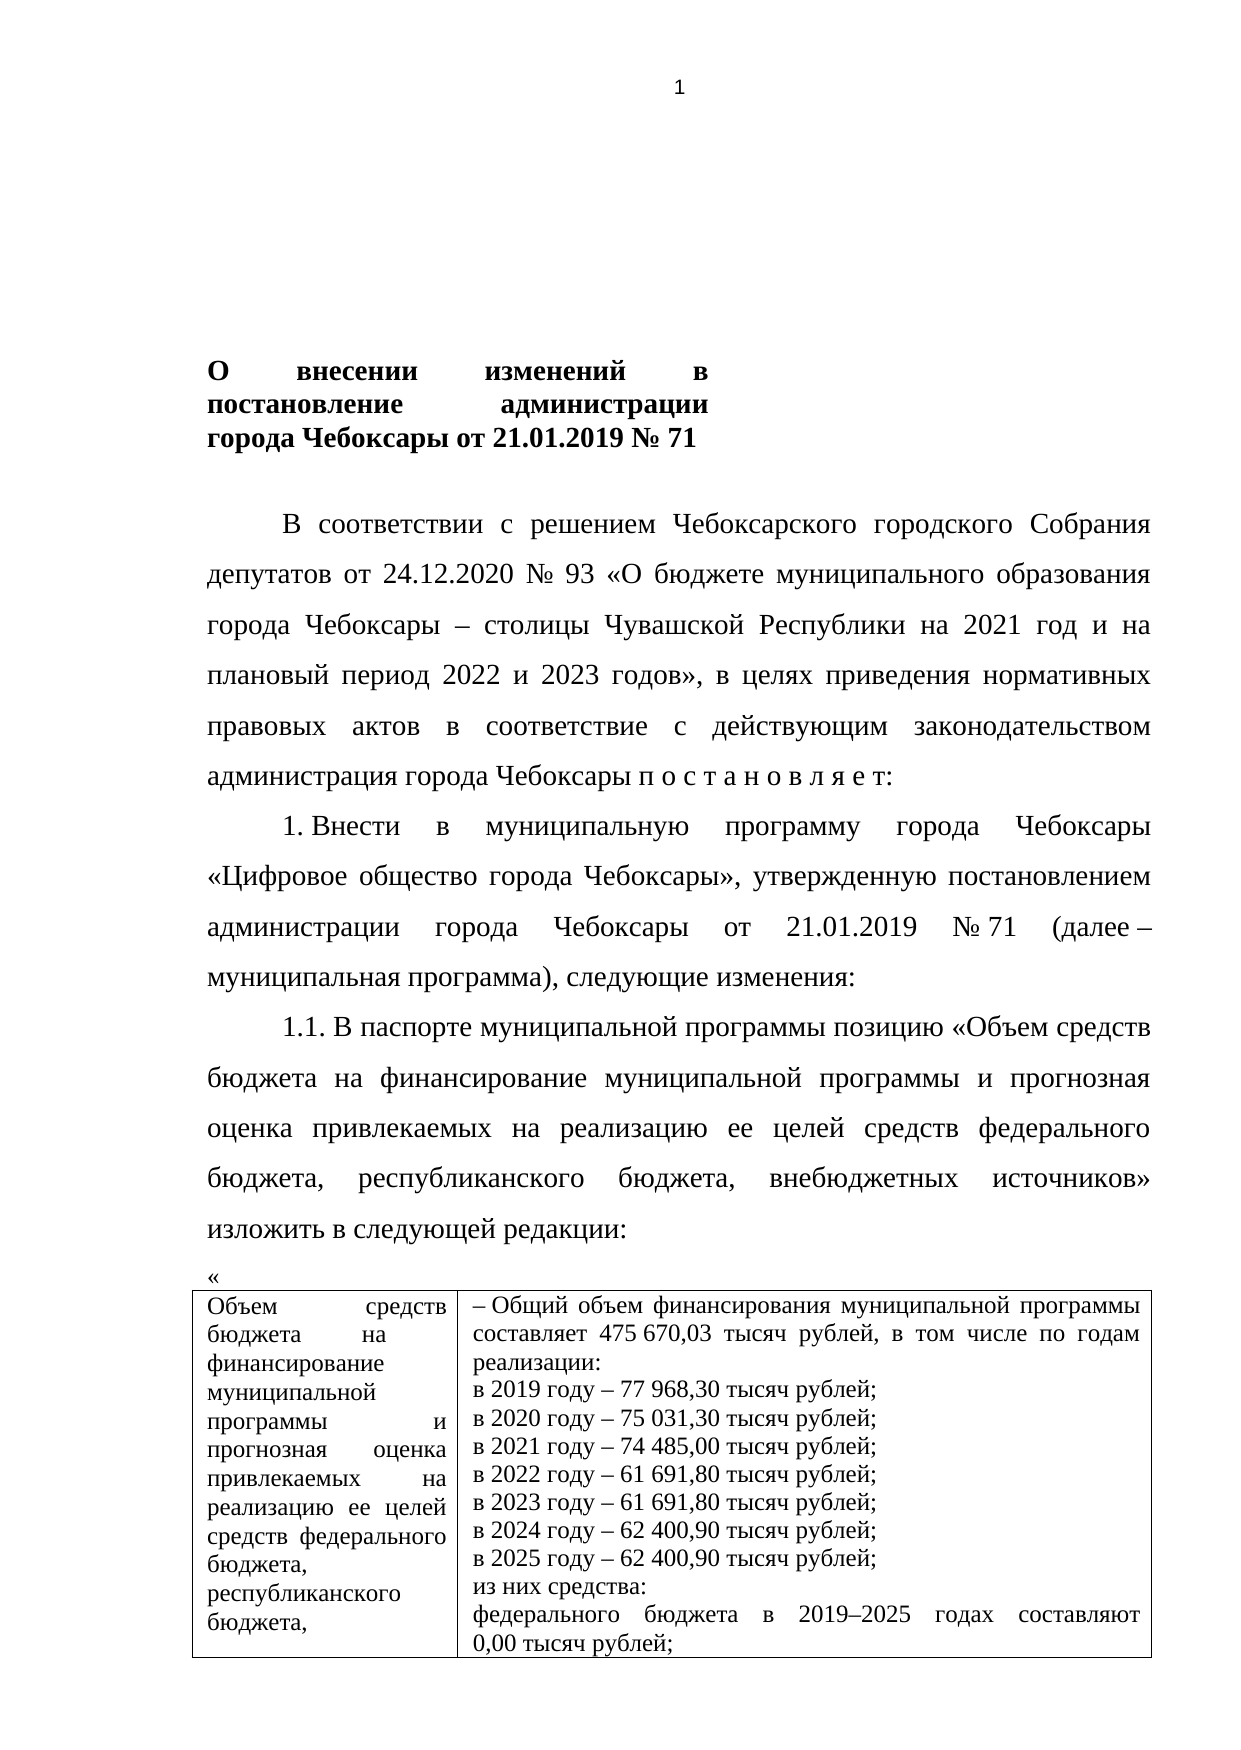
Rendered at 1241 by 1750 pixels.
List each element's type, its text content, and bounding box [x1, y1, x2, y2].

text 1. Внести в муниципальную программу города Чебоксары «Цифровое общество города Чебоксары», утвержденную постановлением администрации города Чебоксары от 21.01.2019 № 71 (далее – муниципальная программа), следующие изменения: [207, 808, 1152, 993]
text « [207, 1261, 1152, 1290]
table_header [193, 1291, 457, 1657]
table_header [458, 1291, 1151, 1657]
text 1.1. В паспорте муниципальной программы позицию «Объем средств бюджета на финансирование муниципальной программы и прогнозная оценка привлекаемых на реализацию ее целей средств федерального бюджета, республиканского бюджета, внебюджетных источников» изложить в следующей редакции: [207, 1009, 1152, 1244]
subtitle О внесении изменений в постановление администрации города Чебоксары от 21.01.2019 № 71 [207, 353, 708, 454]
text В соответствии с решением Чебоксарского городского Собрания депутатов от 24.12.2020 № 93 «О бюджете муниципального образования города Чебоксары – столицы Чувашской Республики на 2021 год и на плановый период 2022 и 2023 годов», в целях приведения нормативных правовых актов в соответствие с действующим законодательством администрация города Чебоксары п о с т а н о в л я е т: [207, 506, 1152, 791]
